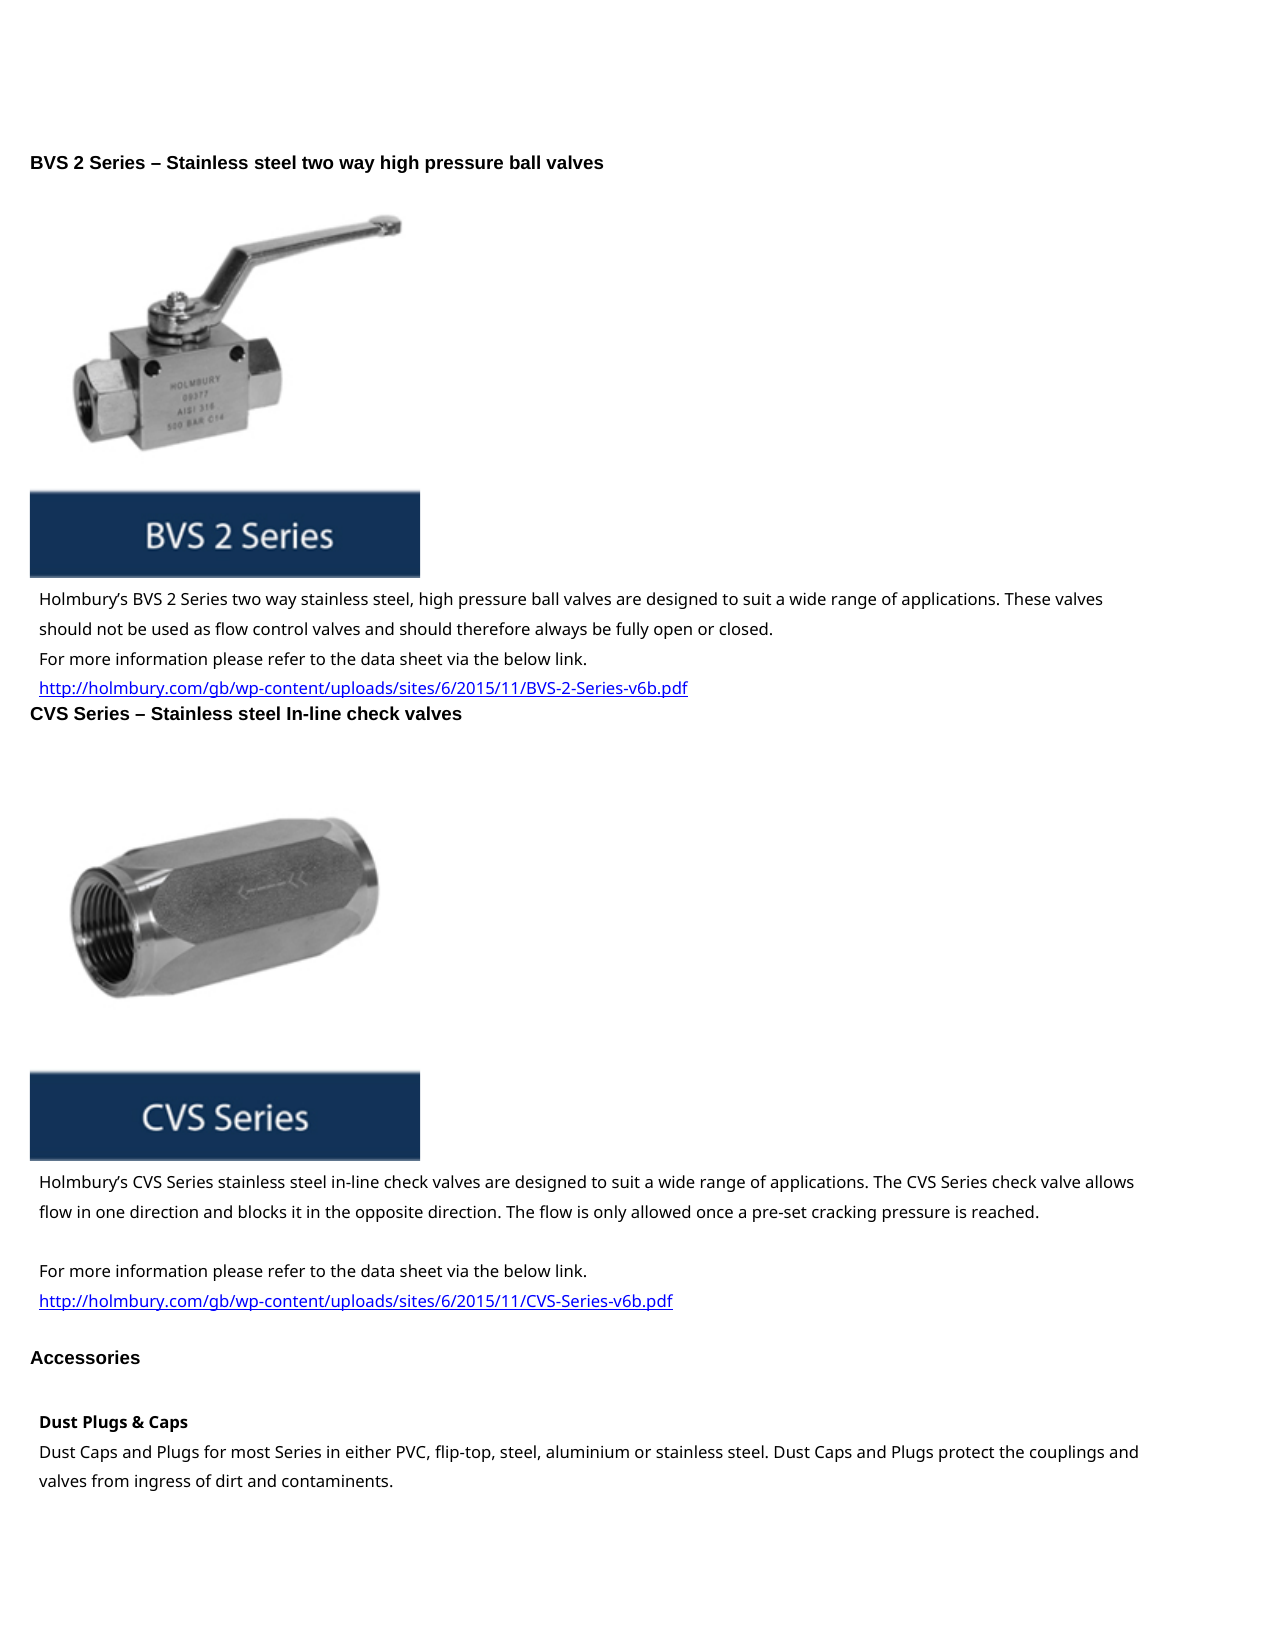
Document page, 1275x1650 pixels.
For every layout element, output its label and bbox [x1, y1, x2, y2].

picture [29, 176, 421, 578]
table_cell [28, 150, 1247, 1494]
picture [29, 759, 421, 1161]
